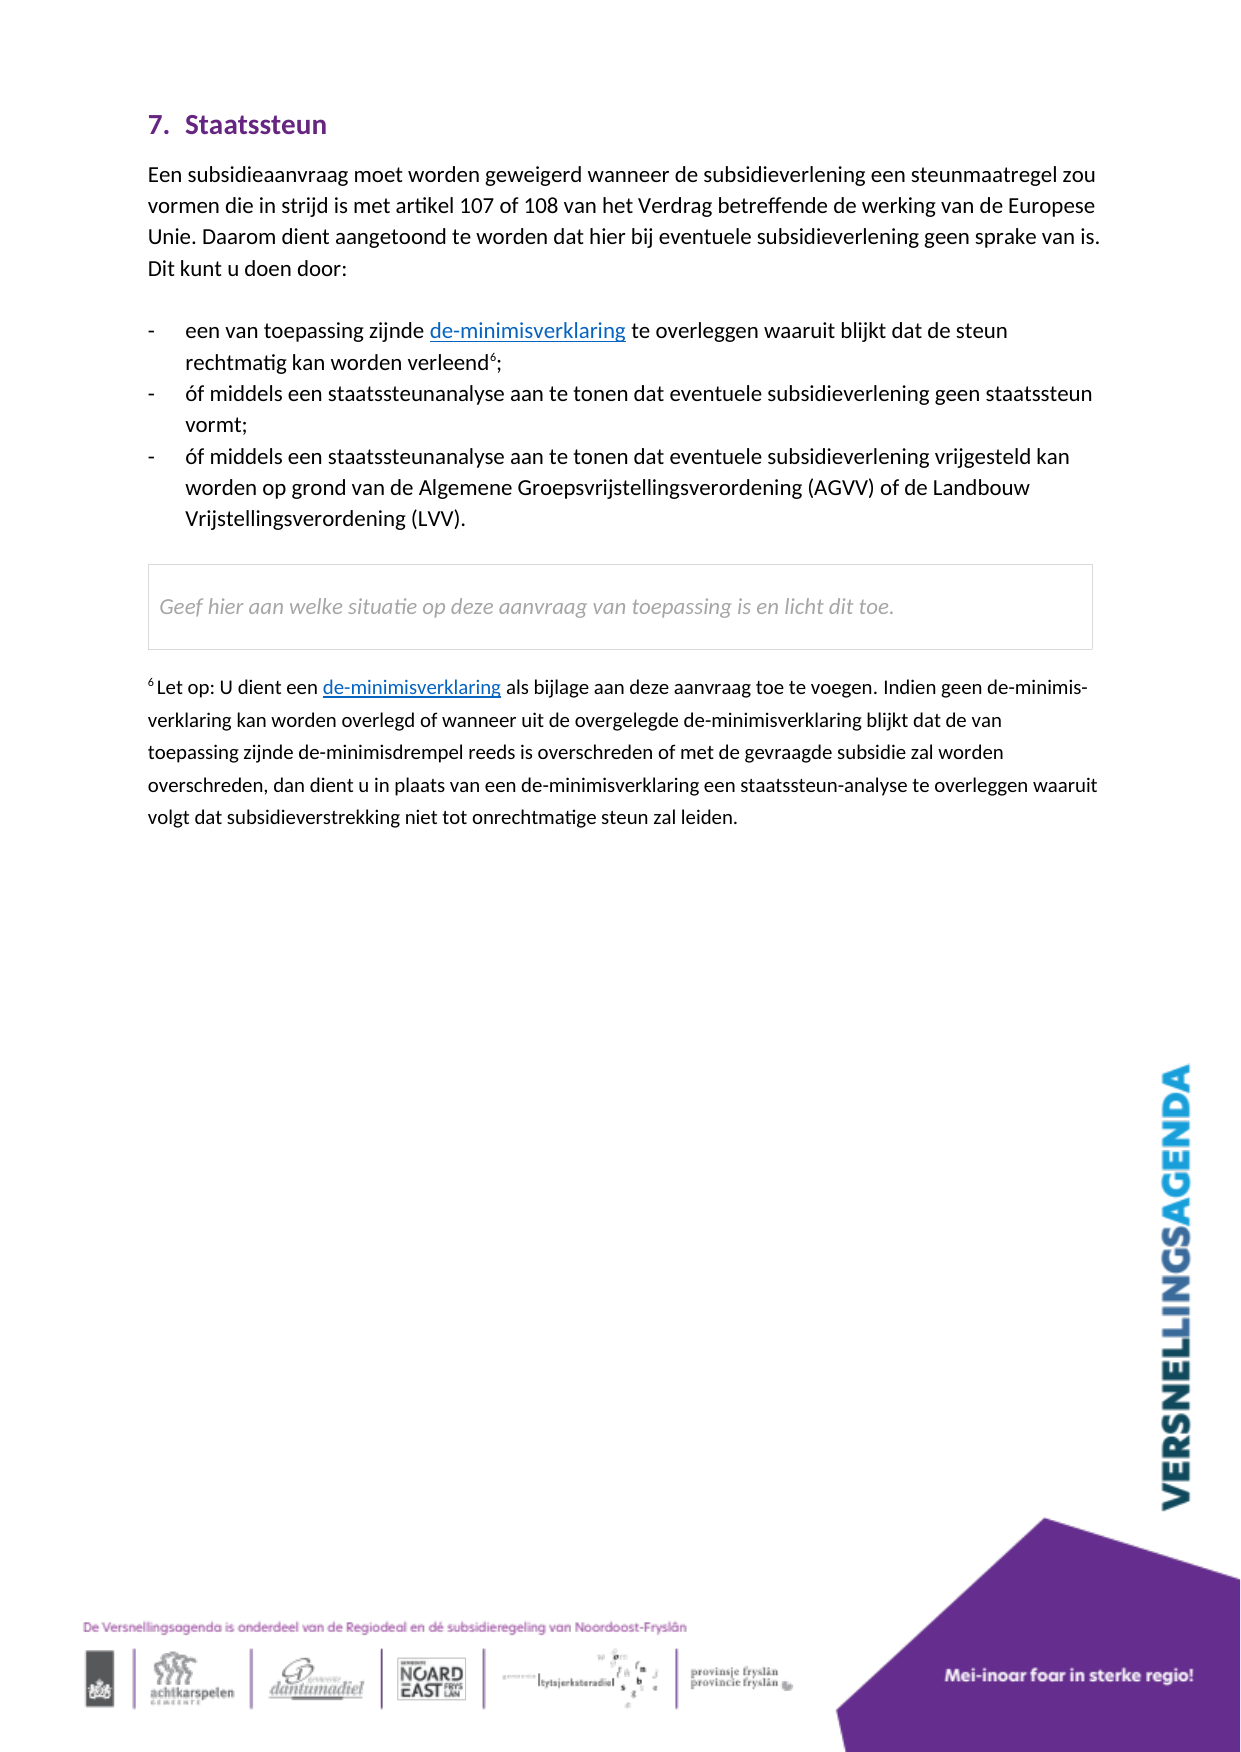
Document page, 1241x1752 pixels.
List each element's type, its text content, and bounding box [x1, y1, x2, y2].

text Een subsidieaanvraag moet worden geweigerd wanneer de subsidieverlening een steunmaatregel zou vormen die in strijd is met artikel 107 of 108 van het Verdrag betreffende de werking van de Europese Unie. Daarom dient aangetoond te worden dat hier bij eventuele subsidieverlening geen sprake van is. Dit kunt u doen door: [148, 160, 1107, 282]
list een van toepassing zijnde de-minimisverklaring te overleggen waaruit blijkt dat de steun rechtmatig kan worden verleend6; [148, 316, 1107, 376]
list óf middels een staatssteunanalyse aan te tonen dat eventuele subsidieverlening geen staatssteun vormt; [148, 379, 1107, 438]
text verklaring kan worden overlegd of wanneer uit de overgelegde de-minimisverklaring blijkt dat de van [148, 707, 1107, 732]
text overschreden, dan dient u in plaats van een de-minimisverklaring een staatssteun-analyse te overleggen waaruit [148, 772, 1107, 797]
list Staatssteun [148, 106, 1107, 142]
table_header Geef hier aan welke situatie op deze aanvraag van toepassing is en licht dit toe. [149, 565, 1092, 648]
text 6 Let op: U dient een de-minimisverklaring als bijlage aan deze aanvraag toe te voegen. Indien geen de-minimis- [148, 674, 1107, 700]
list óf middels een staatssteunanalyse aan te tonen dat eventuele subsidieverlening vrijgesteld kan worden op grond van de Algemene Groepsvrijstellingsverordening (AGVV) of de Landbouw Vrijstellingsverordening (LVV). [148, 442, 1107, 533]
text volgt dat subsidieverstrekking niet tot onrechtmatige steun zal leiden. [148, 804, 1107, 830]
text toepassing zijnde de-minimisdrempel reeds is overschreden of met de gevraagde subsidie zal worden [148, 739, 1107, 765]
